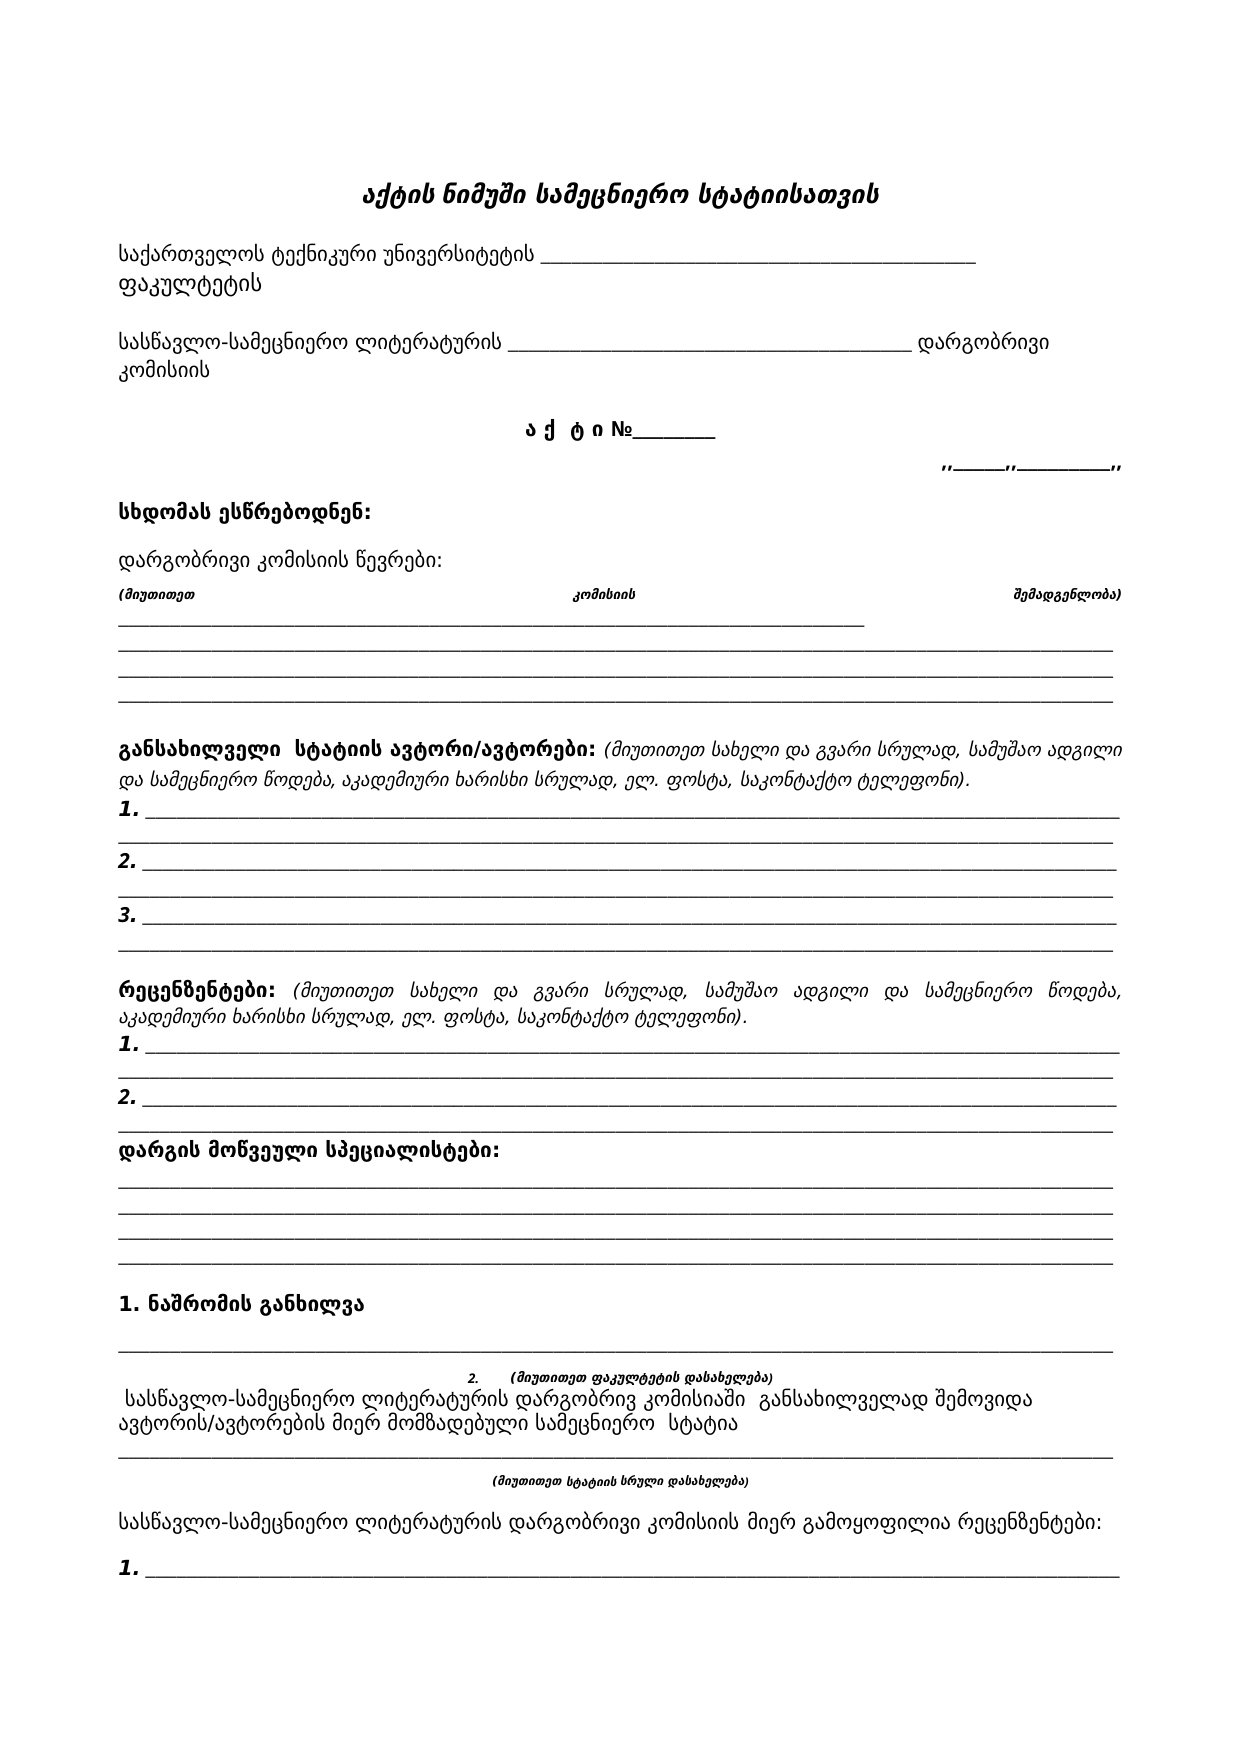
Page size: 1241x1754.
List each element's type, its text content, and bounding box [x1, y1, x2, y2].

text დარგობრივი კომისიის წევრები: [118, 548, 1122, 573]
text განსახილველი სტატიის ავტორი/ავტორები: (მიუთითეთ სახელი და გვარი სრულად, სამუშაო ადგილი და სამეცნიერო წოდება, აკადემიური ხარისხი სრულად, ელ. ფოსტა, საკონტაქტო ტელეფონი). [118, 734, 1122, 792]
text ________________________________________________________________________________________________ [118, 875, 1122, 900]
text ________________________________________________________________________________________________ [118, 1192, 1122, 1217]
text (მიუთითეთ კომისიის შემადგენლობა) ________________________________________________________________________ ________________________________________________________________________________________________ [118, 576, 1122, 655]
text აქტის ნიმუში სამეცნიერო სტატიისათვის [118, 177, 1122, 211]
list ა ქ ტ ი №________ [118, 414, 1122, 442]
text ________________________________________________________________________________________________ [118, 929, 1122, 954]
text ________________________________________________________________________________________________ [118, 1110, 1122, 1136]
text ________________________________________________________________________________________________ [118, 655, 1122, 680]
text 3. ______________________________________________________________________________________________ [118, 900, 1122, 929]
text ________________________________________________________________________________________________ [118, 1217, 1122, 1243]
text ________________________________________________________________________________________________ [118, 1331, 1122, 1356]
text 2. ______________________________________________________________________________________________ [118, 847, 1122, 875]
list ,,_____,,_________,, [118, 446, 1122, 475]
text სასწავლო-სამეცნიერო ლიტერატურის დარგობრივი კომისიის მიერ გამოყოფილია რეცენზენტები: [118, 1510, 1122, 1535]
text ________________________________________________________________________________________________ [118, 821, 1122, 847]
text 1. ______________________________________________________________________________________________ [118, 1031, 1122, 1056]
list სასწავლო-სამეცნიერო ლიტერატურის _______________________________________ დარგობრივი კომისიის [118, 329, 1122, 382]
list ნაშრომის განხილვა [118, 1292, 1122, 1317]
text 2. ______________________________________________________________________________________________ [118, 1082, 1122, 1110]
text დარგის მოწვეული სპეციალისტები: [118, 1138, 1122, 1163]
text ________________________________________________________________________________________________ [118, 1243, 1122, 1268]
list (მიუთითეთ სტატიის სრული დასახელება) [118, 1461, 1122, 1489]
list სასწავლო-სამეცნიერო ლიტერატურის დარგობრივ კომისიაში განსახილველად შემოვიდა ავტორის/ავტორების მიერ მომზადებული სამეცნიერო სტატია ________________________________________________________________________________________________ [118, 1387, 1122, 1461]
text 1. ______________________________________________________________________________________________ [118, 796, 1122, 821]
list საქართველოს ტექნიკური უნივერსიტეტის __________________________________________ ფაკულტეტის [118, 241, 1122, 297]
text რეცენზენტები: (მიუთითეთ სახელი და გვარი სრულად, სამუშაო ადგილი და სამეცნიერო წოდება, აკადემიური ხარისხი სრულად, ელ. ფოსტა, საკონტაქტო ტელეფონი). [118, 977, 1122, 1028]
text 1. ______________________________________________________________________________________________ [118, 1556, 1122, 1581]
text სხდომას ესწრებოდნენ: [118, 500, 1122, 524]
text ________________________________________________________________________________________________ [118, 1166, 1122, 1192]
text ________________________________________________________________________________________________ [118, 1056, 1122, 1082]
list (მიუთითეთ ფაკულტეტის დასახელება) [118, 1356, 1122, 1387]
text ________________________________________________________________________________________________ [118, 680, 1122, 706]
